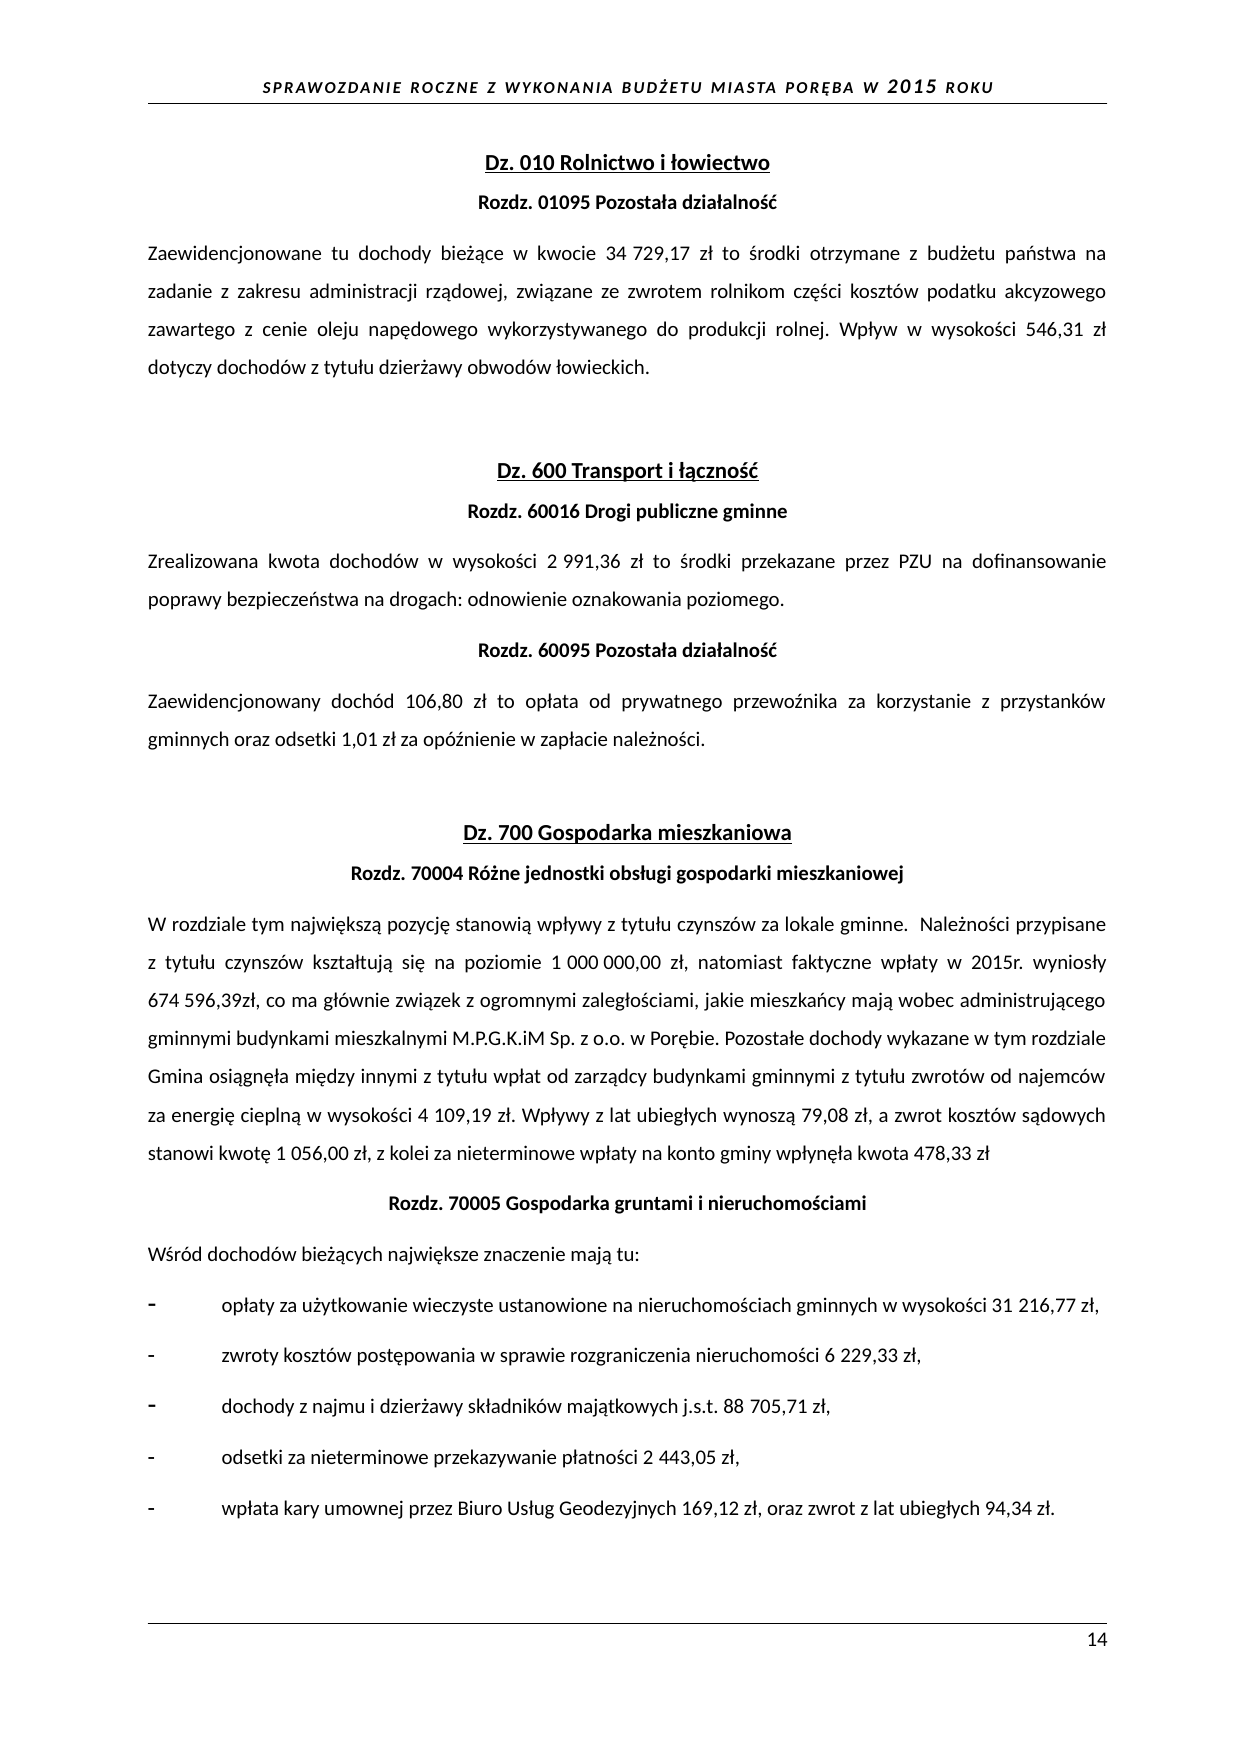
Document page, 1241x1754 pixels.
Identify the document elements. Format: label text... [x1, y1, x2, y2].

text Zaewidencjonowany dochód 106,80 zł to opłata od prywatnego przewoźnika za korzystanie z przystanków gminnych oraz odsetki 1,01 zł za opóźnienie w zapłacie należności. [148, 688, 1107, 751]
list wpłata kary umownej przez Biuro Usług Geodezyjnych 169,12 zł, oraz zwrot z lat ubiegłych 94,34 zł. [148, 1495, 1107, 1520]
list opłaty za użytkowanie wieczyste ustanowione na nieruchomościach gminnych w wysokości 31 216,77 zł, [148, 1292, 1107, 1317]
text Rozdz. 70005 Gospodarka gruntami i nieruchomościami [148, 1191, 1107, 1216]
text Wśród dochodów bieżących największe znaczenie mają tu: [148, 1241, 1107, 1267]
list zwroty kosztów postępowania w sprawie rozgraniczenia nieruchomości 6 229,33 zł, [148, 1343, 1107, 1368]
text Rozdz. 70004 Różne jednostki obsługi gospodarki mieszkaniowej [148, 861, 1107, 886]
text Dz. 700 Gospodarka mieszkaniowa [148, 818, 1107, 847]
text Zrealizowana kwota dochodów w wysokości 2 991,36 zł to środki przekazane przez PZU na dofinansowanie poprawy bezpieczeństwa na drogach: odnowienie oznakowania poziomego. [148, 548, 1107, 612]
text W rozdziale tym największą pozycję stanowią wpływy z tytułu czynszów za lokale gminne. Należności przypisane z tytułu czynszów kształtują się na poziomie 1 000 000,00 zł, natomiast faktyczne wpłaty w 2015r. wyniosły 674 596,39zł, co ma głównie związek z ogromnymi zaległościami, jakie mieszkańcy mają wobec administrującego gminnymi budynkami mieszkalnymi M.P.G.K.iM Sp. z o.o. w Porębie. Pozostałe dochody wykazane w tym rozdziale Gmina osiągnęła między innymi z tytułu wpłat od zarządcy budynkami gminnymi z tytułu zwrotów od najemców za energię cieplną w wysokości 4 109,19 zł. Wpływy z lat ubiegłych wynoszą 79,08 zł, a zwrot kosztów sądowych stanowi kwotę 1 056,00 zł, z kolei za nieterminowe wpłaty na konto gminy wpłynęła kwota 478,33 zł [148, 911, 1107, 1165]
text Dz. 010 Rolnictwo i łowiectwo [148, 148, 1107, 176]
text Rozdz. 01095 Pozostała działalność [148, 189, 1107, 215]
list dochody z najmu i dzierżawy składników majątkowych j.s.t. 88 705,71 zł, [148, 1393, 1107, 1419]
text Dz. 600 Transport i łączność [148, 456, 1107, 484]
list odsetki za nieterminowe przekazywanie płatności 2 443,05 zł, [148, 1444, 1107, 1470]
text Rozdz. 60095 Pozostała działalność [148, 637, 1107, 663]
text Zaewidencjonowane tu dochody bieżące w kwocie 34 729,17 zł to środki otrzymane z budżetu państwa na zadanie z zakresu administracji rządowej, związane ze zwrotem rolnikom części kosztów podatku akcyzowego zawartego z cenie oleju napędowego wykorzystywanego do produkcji rolnej. Wpływ w wysokości 546,31 zł dotyczy dochodów z tytułu dzierżawy obwodów łowieckich. [148, 240, 1107, 380]
text Rozdz. 60016 Drogi publiczne gminne [148, 498, 1107, 523]
